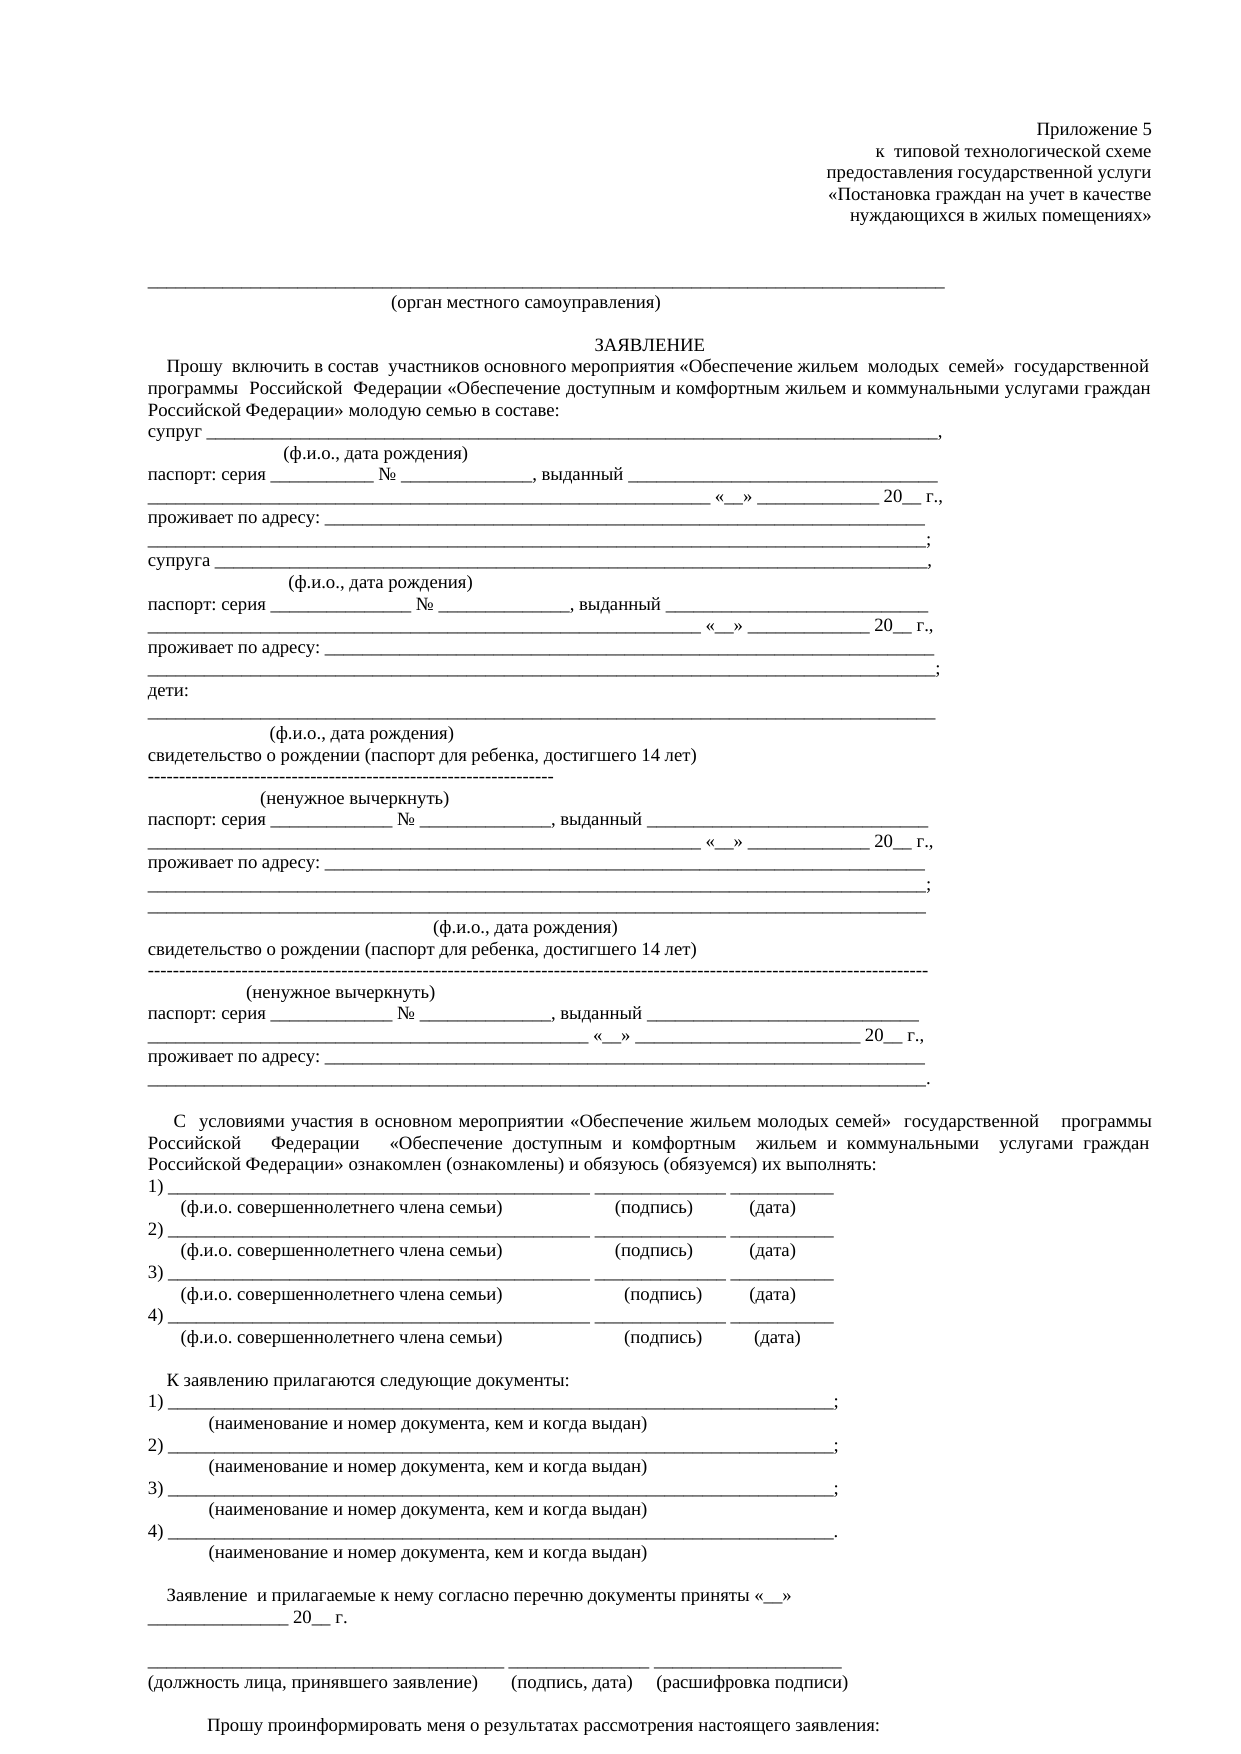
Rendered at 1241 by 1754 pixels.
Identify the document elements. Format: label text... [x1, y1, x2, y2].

subtitle ____________________________________________________________ «__» _____________ 20__ г., [148, 485, 1152, 506]
subtitle ___________________________________________________________________________________ [148, 894, 1152, 916]
subtitle (ненужное вычеркнуть) [148, 981, 1152, 1002]
subtitle (ф.и.о., дата рождения) [148, 722, 1152, 743]
subtitle ----------------------------------------------------------------------------------------------------------------------------- [148, 959, 1152, 981]
text Прошу проинформировать меня о результатах рассмотрения настоящего заявления: [148, 1714, 1152, 1735]
subtitle 4) _______________________________________________________________________. [148, 1520, 1152, 1541]
subtitle проживает по адресу: ________________________________________________________________ [148, 506, 1152, 528]
text к типовой технологической схеме [148, 140, 1152, 161]
subtitle 3) _______________________________________________________________________; [148, 1477, 1152, 1498]
subtitle _______________ 20__ г. [148, 1606, 1152, 1627]
subtitle Прошу включить в состав участников основного мероприятия «Обеспечение жильем молодых семей» государственной программы Российской Федерации «Обеспечение доступным и комфортным жильем и коммунальными услугами граждан Российской Федерации» молодую семью в составе: [148, 355, 1152, 420]
subtitle ____________________________________________________________________________________; [148, 657, 1152, 679]
text «Постановка граждан на учет в качестве [148, 183, 1152, 204]
subtitle 4) _____________________________________________ ______________ ___________ [148, 1304, 1152, 1326]
subtitle (должность лица, принявшего заявление) (подпись, дата) (расшифровка подписи) [148, 1671, 1152, 1692]
subtitle К заявлению прилагаются следующие документы: [148, 1369, 1152, 1390]
subtitle Заявление и прилагаемые к нему согласно перечню документы приняты «__» [148, 1584, 1152, 1606]
subtitle (ф.и.о. совершеннолетнего члена семьи) (подпись) (дата) [148, 1239, 1152, 1261]
subtitle (ненужное вычеркнуть) [148, 787, 1152, 808]
subtitle свидетельство о рождении (паспорт для ребенка, достигшего 14 лет) [148, 743, 1152, 765]
subtitle паспорт: серия _____________ № ______________, выданный _____________________________ [148, 1002, 1152, 1024]
text нуждающихся в жилых помещениях» [148, 204, 1152, 226]
subtitle (орган местного самоуправления) [148, 291, 1152, 312]
subtitle проживает по адресу: ________________________________________________________________ [148, 851, 1152, 873]
subtitle 1) _______________________________________________________________________; [148, 1390, 1152, 1412]
subtitle (наименование и номер документа, кем и когда выдан) [148, 1541, 1152, 1563]
subtitle проживает по адресу: ________________________________________________________________ [148, 1045, 1152, 1067]
subtitle (ф.и.о. совершеннолетнего члена семьи) (подпись) (дата) [148, 1196, 1152, 1218]
subtitle паспорт: серия _______________ № ______________, выданный ____________________________ [148, 592, 1152, 614]
subtitle ____________________________________________________________________________________ [148, 700, 1152, 722]
subtitle супруг ______________________________________________________________________________, [148, 420, 1152, 442]
subtitle (ф.и.о. совершеннолетнего члена семьи) (подпись) (дата) [148, 1326, 1152, 1347]
subtitle 2) _______________________________________________________________________; [148, 1433, 1152, 1455]
subtitle (наименование и номер документа, кем и когда выдан) [148, 1412, 1152, 1433]
subtitle _____________________________________________________________________________________ [148, 269, 1152, 291]
subtitle ----------------------------------------------------------------- [148, 765, 1152, 787]
subtitle свидетельство о рождении (паспорт для ребенка, достигшего 14 лет) [148, 937, 1152, 959]
subtitle ___________________________________________________________________________________. [148, 1067, 1152, 1088]
subtitle ______________________________________ _______________ ____________________ [148, 1649, 1152, 1671]
text Приложение 5 [148, 118, 1152, 140]
subtitle ___________________________________________________________________________________; [148, 528, 1152, 549]
subtitle 2) _____________________________________________ ______________ ___________ [148, 1218, 1152, 1239]
subtitle ___________________________________________________________ «__» _____________ 20__ г., [148, 830, 1152, 851]
subtitle (ф.и.о. совершеннолетнего члена семьи) (подпись) (дата) [148, 1282, 1152, 1304]
subtitle (наименование и номер документа, кем и когда выдан) [148, 1455, 1152, 1477]
subtitle ___________________________________________________________________________________; [148, 873, 1152, 894]
subtitle _______________________________________________ «__» ________________________ 20__ г., [148, 1024, 1152, 1045]
subtitle проживает по адресу: _________________________________________________________________ [148, 636, 1152, 657]
subtitle дети: [148, 679, 1152, 700]
subtitle паспорт: серия ___________ № ______________, выданный _________________________________ [148, 463, 1152, 485]
subtitle паспорт: серия _____________ № ______________, выданный ______________________________ [148, 808, 1152, 830]
subtitle (ф.и.о., дата рождения) [148, 916, 1152, 937]
subtitle 3) _____________________________________________ ______________ ___________ [148, 1261, 1152, 1282]
subtitle 1) _____________________________________________ ______________ ___________ [148, 1175, 1152, 1196]
subtitle ЗАЯВЛЕНИЕ [148, 334, 1152, 355]
subtitle супруга ____________________________________________________________________________, [148, 549, 1152, 571]
subtitle (ф.и.о., дата рождения) [148, 571, 1152, 592]
subtitle (наименование и номер документа, кем и когда выдан) [148, 1498, 1152, 1520]
text предоставления государственной услуги [148, 161, 1152, 183]
subtitle (ф.и.о., дата рождения) [148, 442, 1152, 463]
subtitle ___________________________________________________________ «__» _____________ 20__ г., [148, 614, 1152, 636]
subtitle С условиями участия в основном мероприятии «Обеспечение жильем молодых семей» государственной программы Российской Федерации «Обеспечение доступным и комфортным жильем и коммунальными услугами граждан Российской Федерации» ознакомлен (ознакомлены) и обязуюсь (обязуемся) их выполнять: [148, 1110, 1152, 1175]
